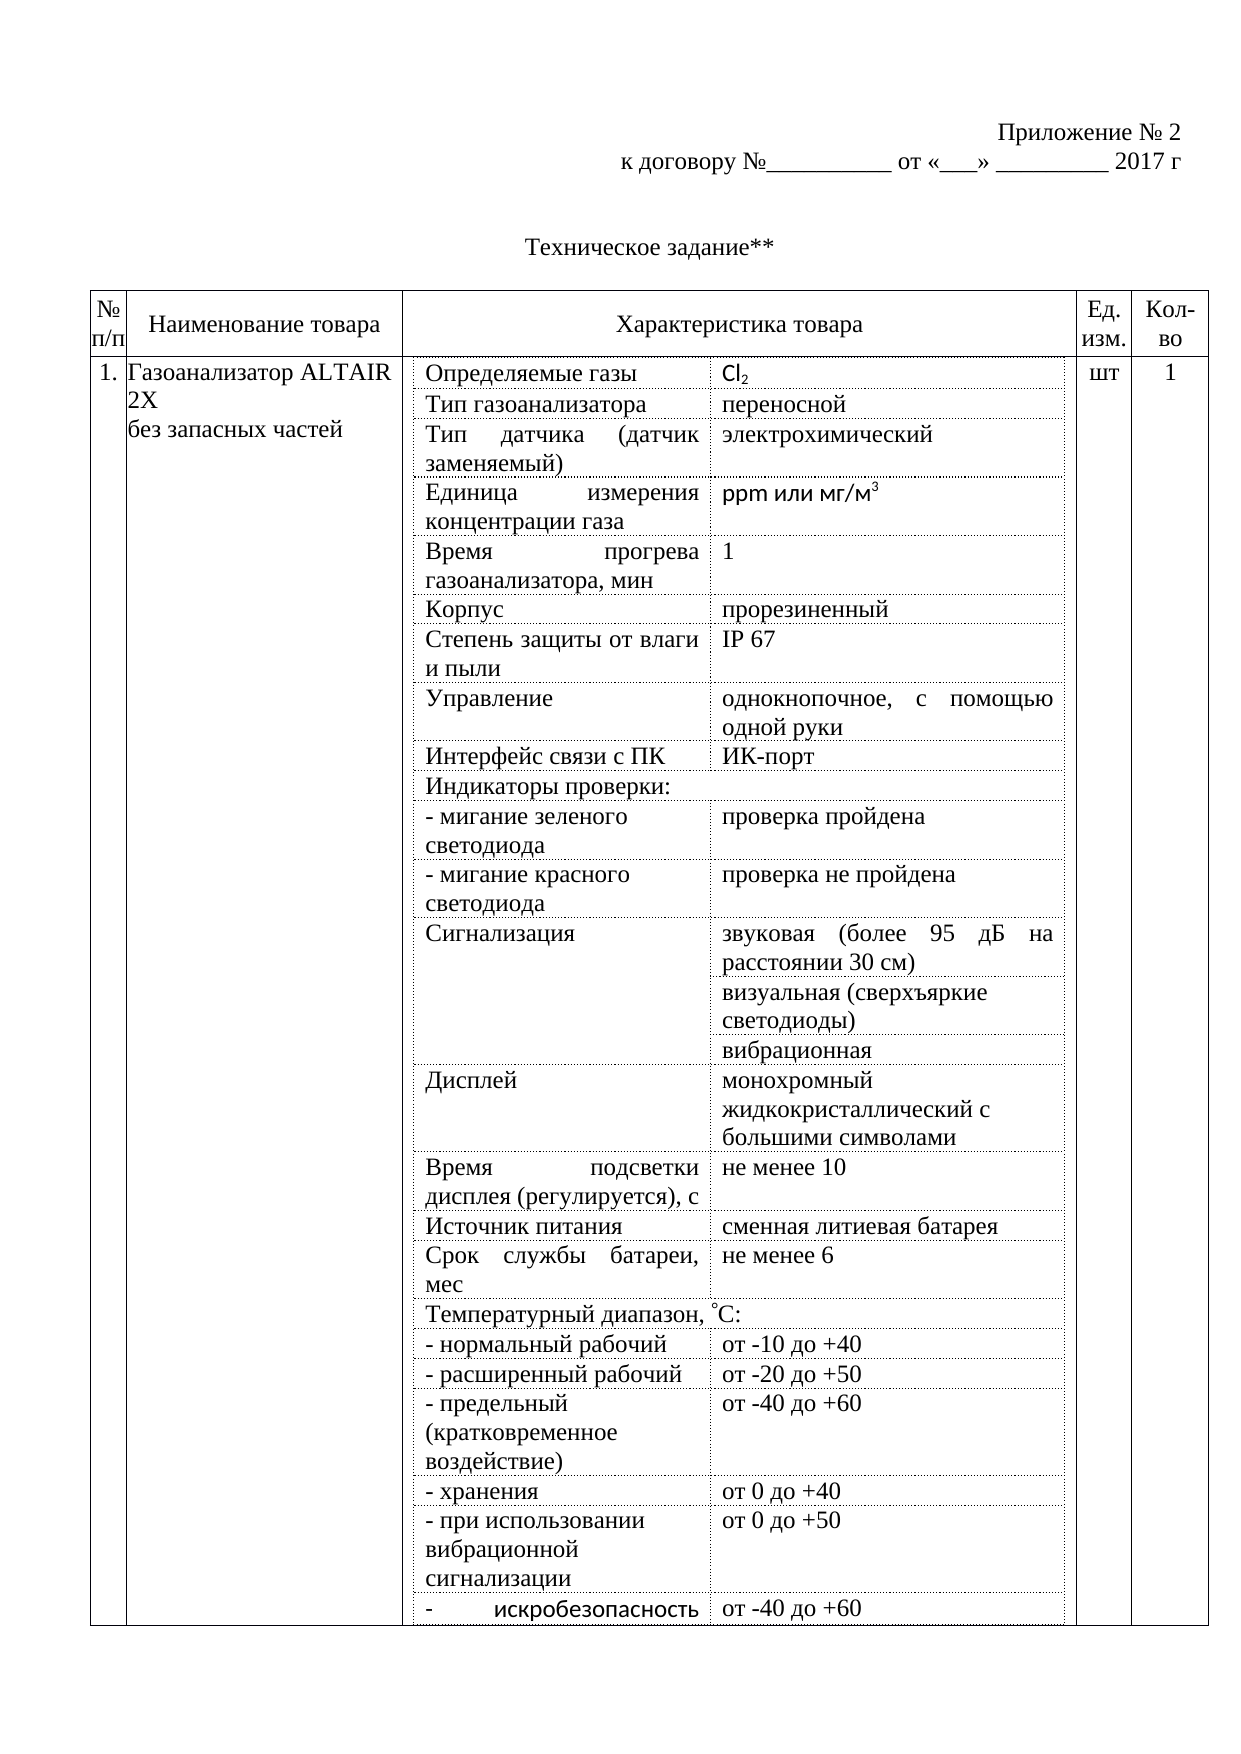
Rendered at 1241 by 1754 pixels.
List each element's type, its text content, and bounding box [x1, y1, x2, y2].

table_cell 1. [91, 357, 126, 1624]
table_header Наименование товара [127, 291, 402, 356]
text Техническое задание** [118, 232, 1181, 261]
table_header Ед. изм. [1077, 291, 1131, 356]
table_header Характеристика товара [403, 291, 1076, 356]
table_cell шт [1077, 357, 1131, 1624]
text к договору №__________ от «___» _________ 2017 г [118, 146, 1181, 175]
text Приложение № 2 [279, 117, 1181, 146]
table_header № п/п [91, 291, 126, 356]
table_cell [127, 357, 402, 1624]
table_header Кол-во [1132, 291, 1208, 356]
table_cell 1 [1132, 357, 1208, 1624]
table_cell [403, 357, 1076, 1624]
